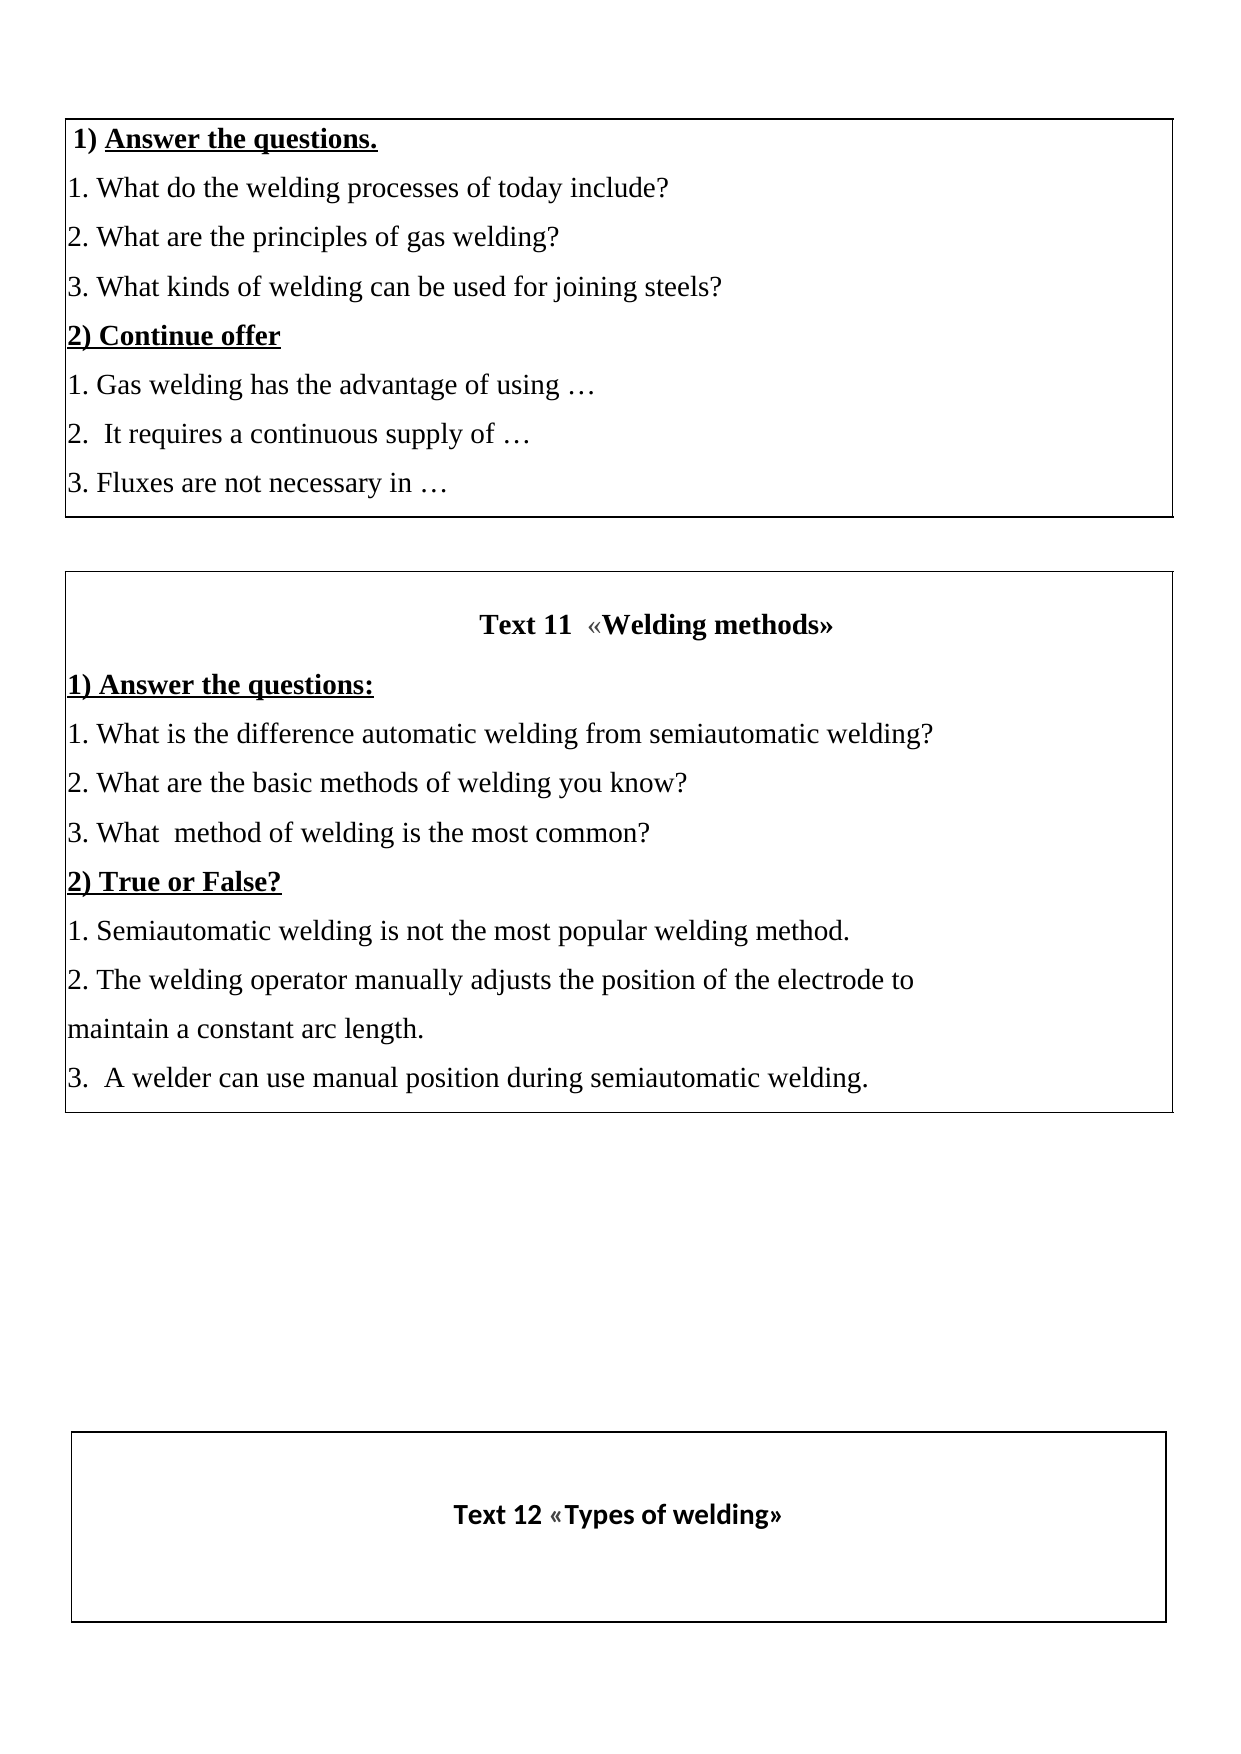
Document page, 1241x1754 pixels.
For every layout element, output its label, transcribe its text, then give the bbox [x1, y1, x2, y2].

table_header Text 10 «Gas Welding» 1) Answer the questions. 1. What do the welding processes of today include? 2. What are the principles of gas welding? 3. What kinds of welding can be used for joining steels? 2) Сontinue offer 1. Gas welding has the advantage of using … 2. It requires a continuous supply of … 3. Fluxes are not necessary in … [66, 120, 1172, 516]
table_header Text 11 «Welding methods» 1) Answer the questions: 1. What is the difference automatic welding from semiautomatic welding? 2. What are the basic methods of welding you know? 3. What method of welding is the most common? 2) True or False? 1. Semiautomatic welding is not the most popular welding method. 2. The welding operator manually adjusts the position of the electrode to maintain a constant arc length. 3. A welder can use manual position during semiautomatic welding. [66, 572, 1172, 1111]
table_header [72, 1433, 1165, 1621]
